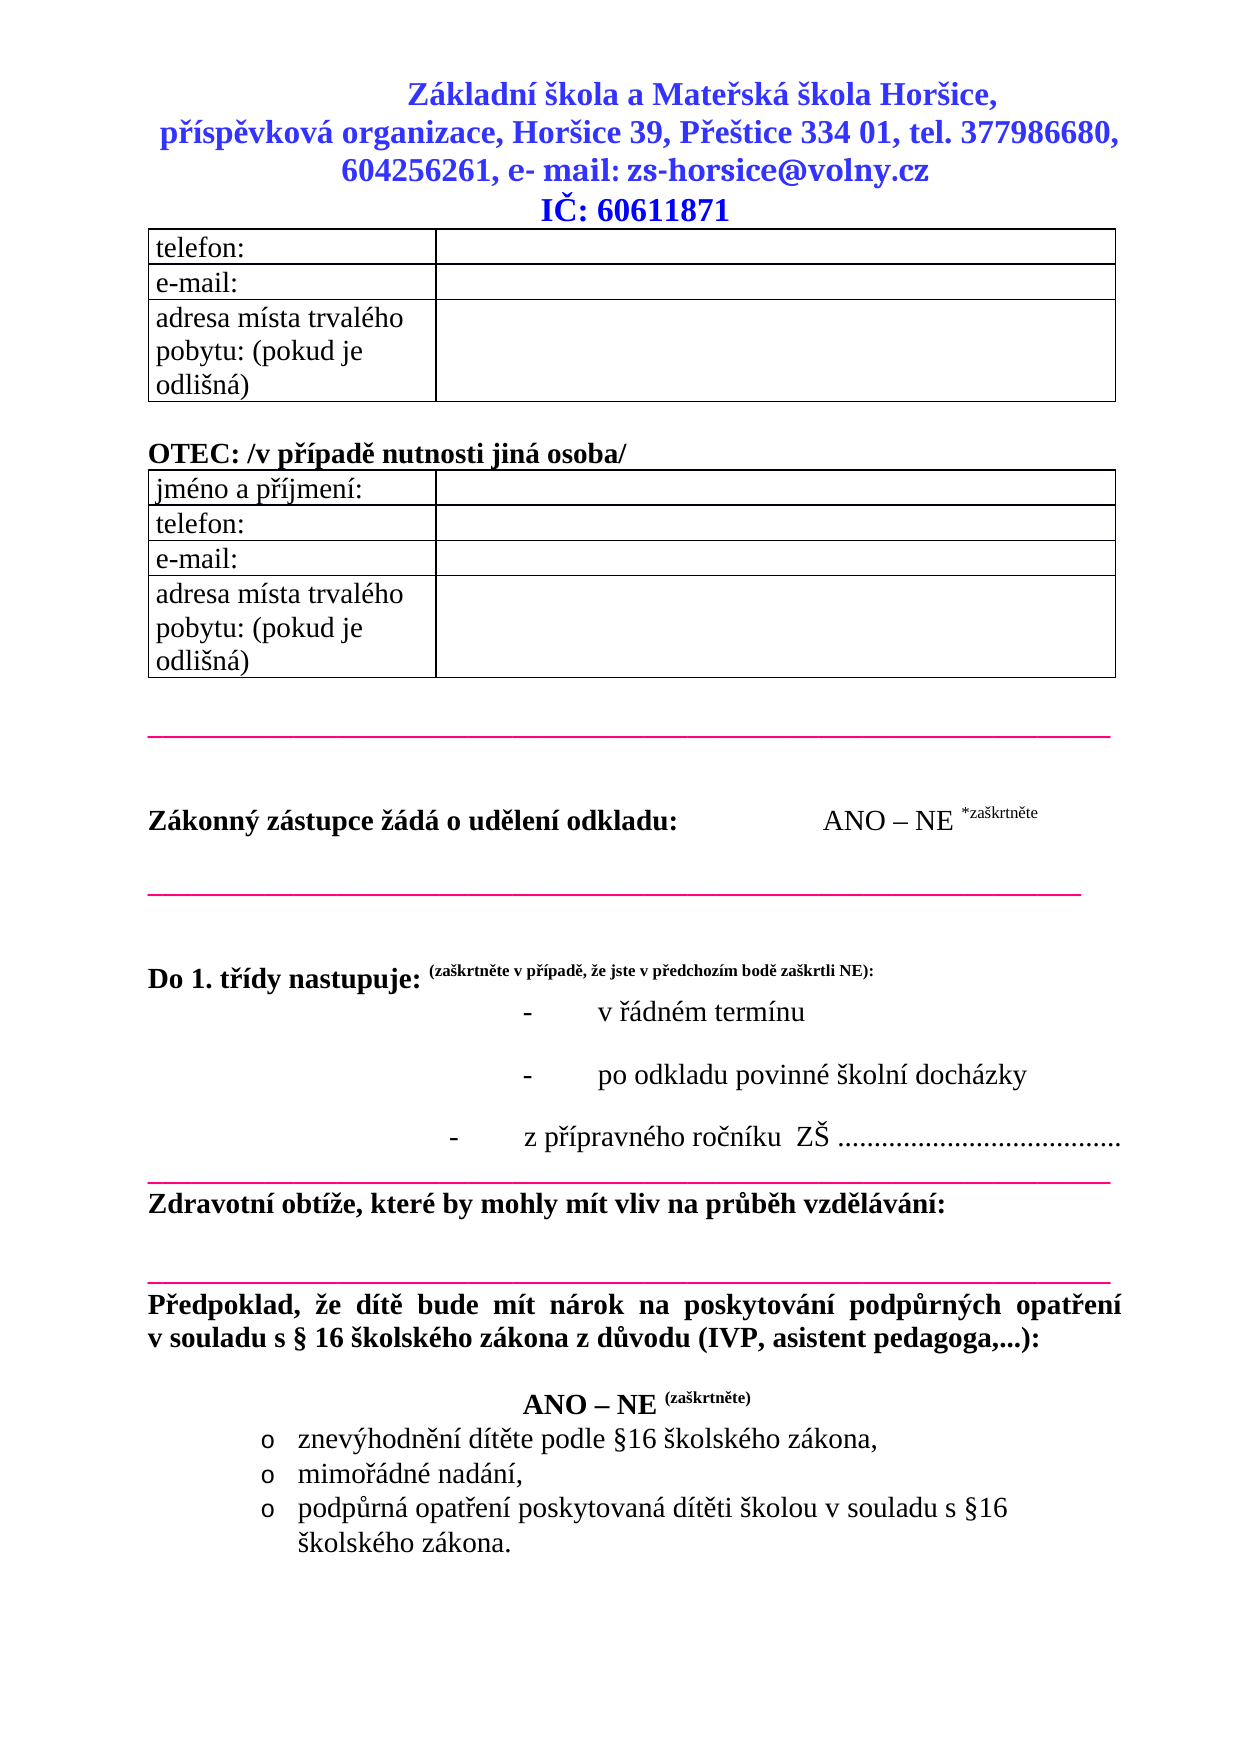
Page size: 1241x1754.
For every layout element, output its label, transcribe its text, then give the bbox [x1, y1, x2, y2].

list znevýhodnění dítěte podle §16 školského zákona, [260, 1421, 1123, 1456]
text Předpoklad, že dítě bude mít nárok na poskytování podpůrných opatření v souladu s § 16 školského zákona z důvodu (IVP, asistent pedagoga,...): [148, 1287, 1123, 1354]
text ________________________________________________________________ [148, 865, 1123, 899]
text Zákonný zástupce žádá o udělení odkladu: ANO – NE *zaškrtněte [148, 803, 1123, 836]
text Do 1. třídy nastupuje: (zaškrtněte v případě, že jste v předchozím bodě zaškrtli NE): [148, 961, 1123, 994]
text __________________________________________________________________ [148, 1253, 1123, 1287]
table_cell telefon: [149, 506, 435, 539]
table_cell telefon: [149, 230, 435, 263]
table_cell [437, 576, 1115, 677]
table_cell e-mail: [149, 541, 435, 574]
table_cell [437, 265, 1115, 298]
text - po odkladu povinné školní docházky [448, 1057, 1123, 1090]
table_cell [437, 300, 1115, 401]
table_cell e-mail: [149, 265, 435, 298]
text - v řádném termínu [448, 994, 1123, 1028]
table_header [437, 471, 1115, 504]
table_cell adresa místa trvalého pobytu: (pokud je odlišná) [149, 576, 435, 677]
list mimořádné nadání, [260, 1456, 1123, 1491]
text OTEC: /v případě nutnosti jiná osoba/ [148, 436, 1123, 469]
table_cell adresa místa trvalého pobytu: (pokud je odlišná) [149, 300, 435, 401]
text __________________________________________________________________ [148, 707, 1123, 741]
list podpůrná opatření poskytovaná dítěti školou v souladu s §16 školského zákona. [260, 1491, 1123, 1559]
text - z přípravného ročníku ZŠ ....................................... [148, 1119, 1123, 1153]
table_cell [437, 541, 1115, 574]
table_header jméno a příjmení: [149, 471, 435, 504]
text Zdravotní obtíže, které by mohly mít vliv na průběh vzdělávání: [148, 1186, 1123, 1220]
text ANO – NE (zaškrtněte) [448, 1387, 1123, 1421]
text __________________________________________________________________ [148, 1153, 1123, 1186]
table_cell [437, 230, 1115, 263]
table_cell [437, 506, 1115, 539]
